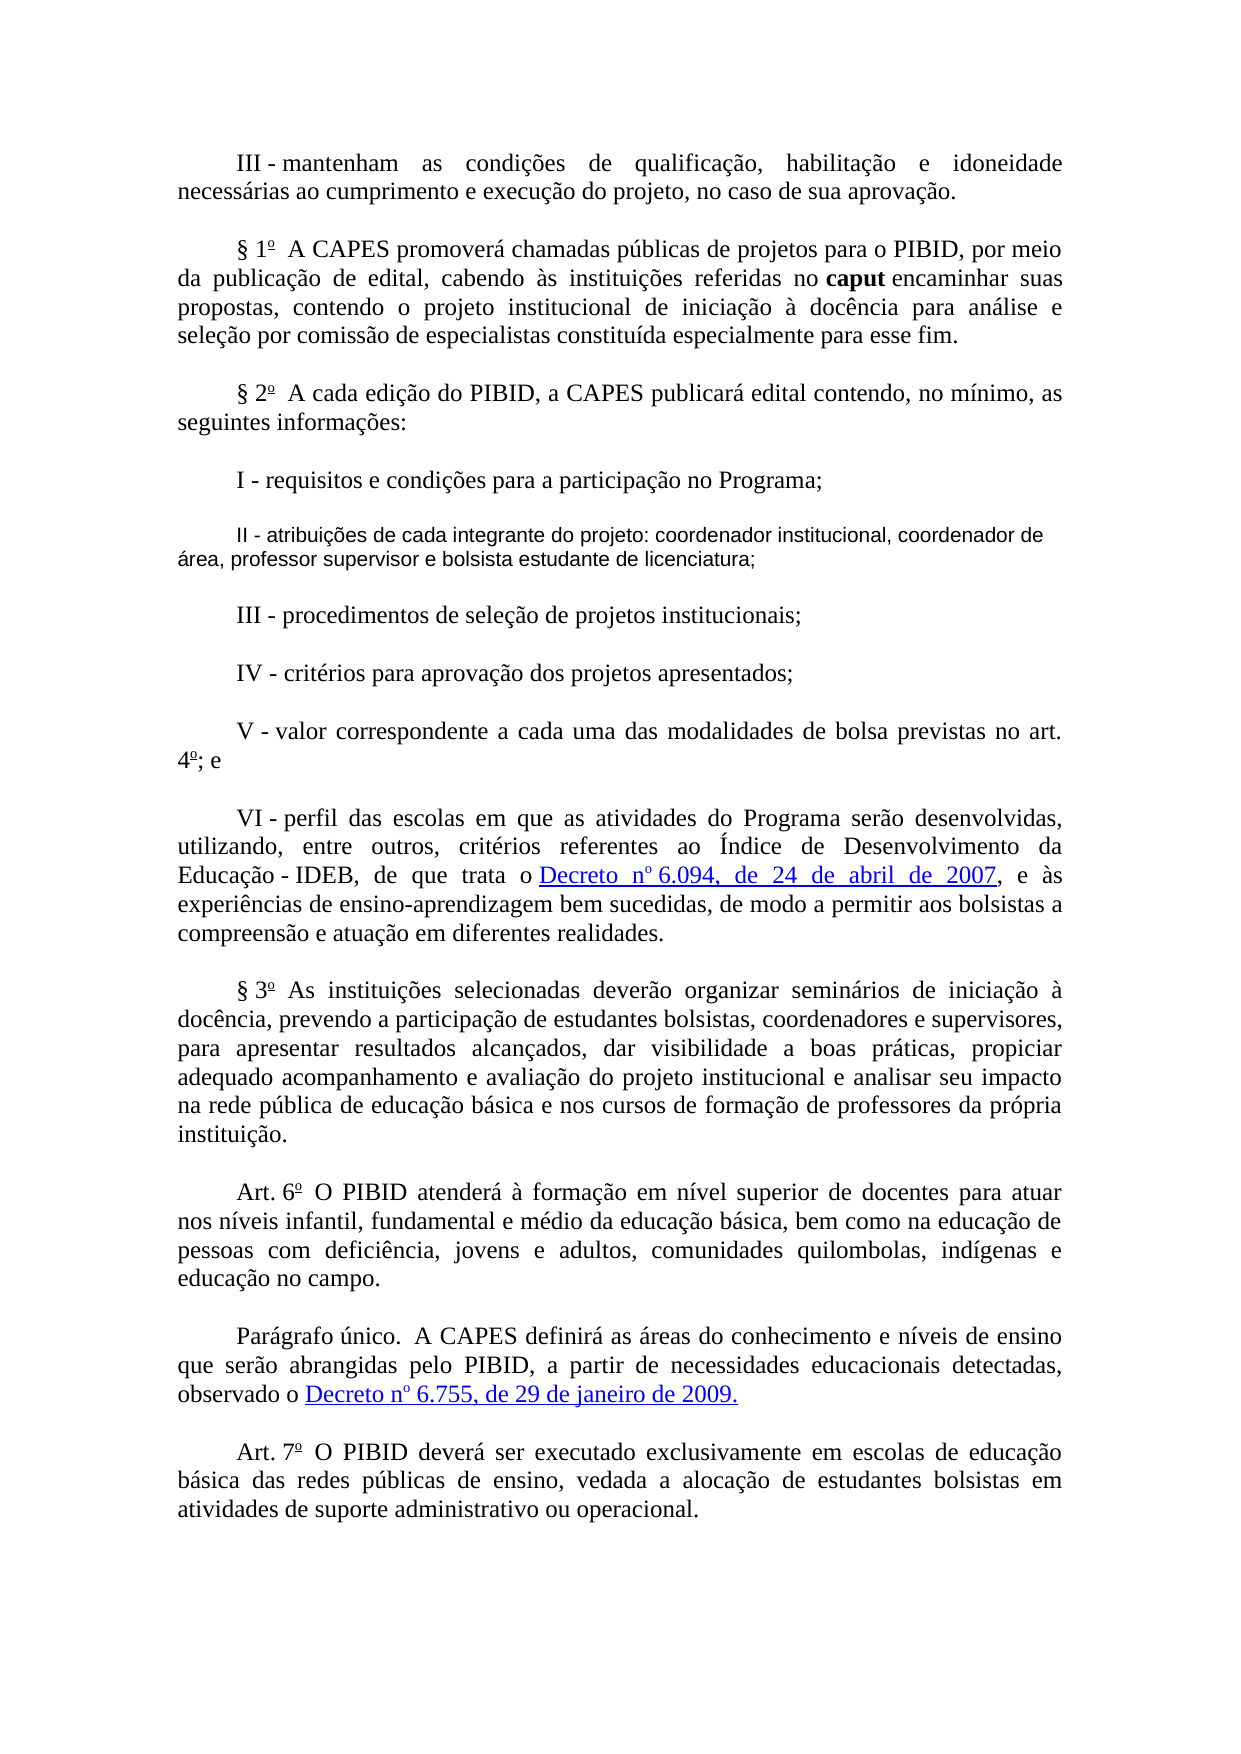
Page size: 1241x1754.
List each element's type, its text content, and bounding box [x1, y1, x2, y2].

text III - mantenham as condições de qualificação, habilitação e idoneidade necessárias ao cumprimento e execução do projeto, no caso de sua aprovação. [177, 148, 1063, 205]
text II - atribuições de cada integrante do projeto: coordenador institucional, coordenador de área, professor supervisor e bolsista estudante de licenciatura; [177, 523, 1063, 571]
text V - valor correspondente a cada uma das modalidades de bolsa previstas no art. 4o; e [177, 716, 1063, 773]
text VI - perfil das escolas em que as atividades do Programa serão desenvolvidas, utilizando, entre outros, critérios referentes ao Índice de Desenvolvimento da Educação - IDEB, de que trata o Decreto no 6.094, de 24 de abril de 2007, e às experiências de ensino-aprendizagem bem sucedidas, de modo a permitir aos bolsistas a compreensão e atuação em diferentes realidades. [177, 803, 1063, 946]
text § 1o A CAPES promoverá chamadas públicas de projetos para o PIBID, por meio da publicação de edital, cabendo às instituições referidas no caput encaminhar suas propostas, contendo o projeto institucional de iniciação à docência para análise e seleção por comissão de especialistas constituída especialmente para esse fim. [177, 234, 1063, 349]
text § 3o As instituições selecionadas deverão organizar seminários de iniciação à docência, prevendo a participação de estudantes bolsistas, coordenadores e supervisores, para apresentar resultados alcançados, dar visibilidade a boas práticas, propiciar adequado acompanhamento e avaliação do projeto institucional e analisar seu impacto na rede pública de educação básica e nos cursos de formação de professores da própria instituição. [177, 976, 1063, 1148]
text Parágrafo único. A CAPES definirá as áreas do conhecimento e níveis de ensino que serão abrangidas pelo PIBID, a partir de necessidades educacionais detectadas, observado o Decreto no 6.755, de 29 de janeiro de 2009. [177, 1321, 1063, 1408]
text Art. 6o O PIBID atenderá à formação em nível superior de docentes para atuar nos níveis infantil, fundamental e médio da educação básica, bem como na educação de pessoas com deficiência, jovens e adultos, comunidades quilombolas, indígenas e educação no campo. [177, 1177, 1063, 1292]
text § 2o A cada edição do PIBID, a CAPES publicará edital contendo, no mínimo, as seguintes informações: [177, 378, 1063, 436]
text IV - critérios para aprovação dos projetos apresentados; [177, 658, 1063, 687]
text I - requisitos e condições para a participação no Programa; [177, 465, 1063, 494]
text III - procedimentos de seleção de projetos institucionais; [177, 600, 1063, 629]
text Art. 7o O PIBID deverá ser executado exclusivamente em escolas de educação básica das redes públicas de ensino, vedada a alocação de estudantes bolsistas em atividades de suporte administrativo ou operacional. [177, 1437, 1063, 1523]
